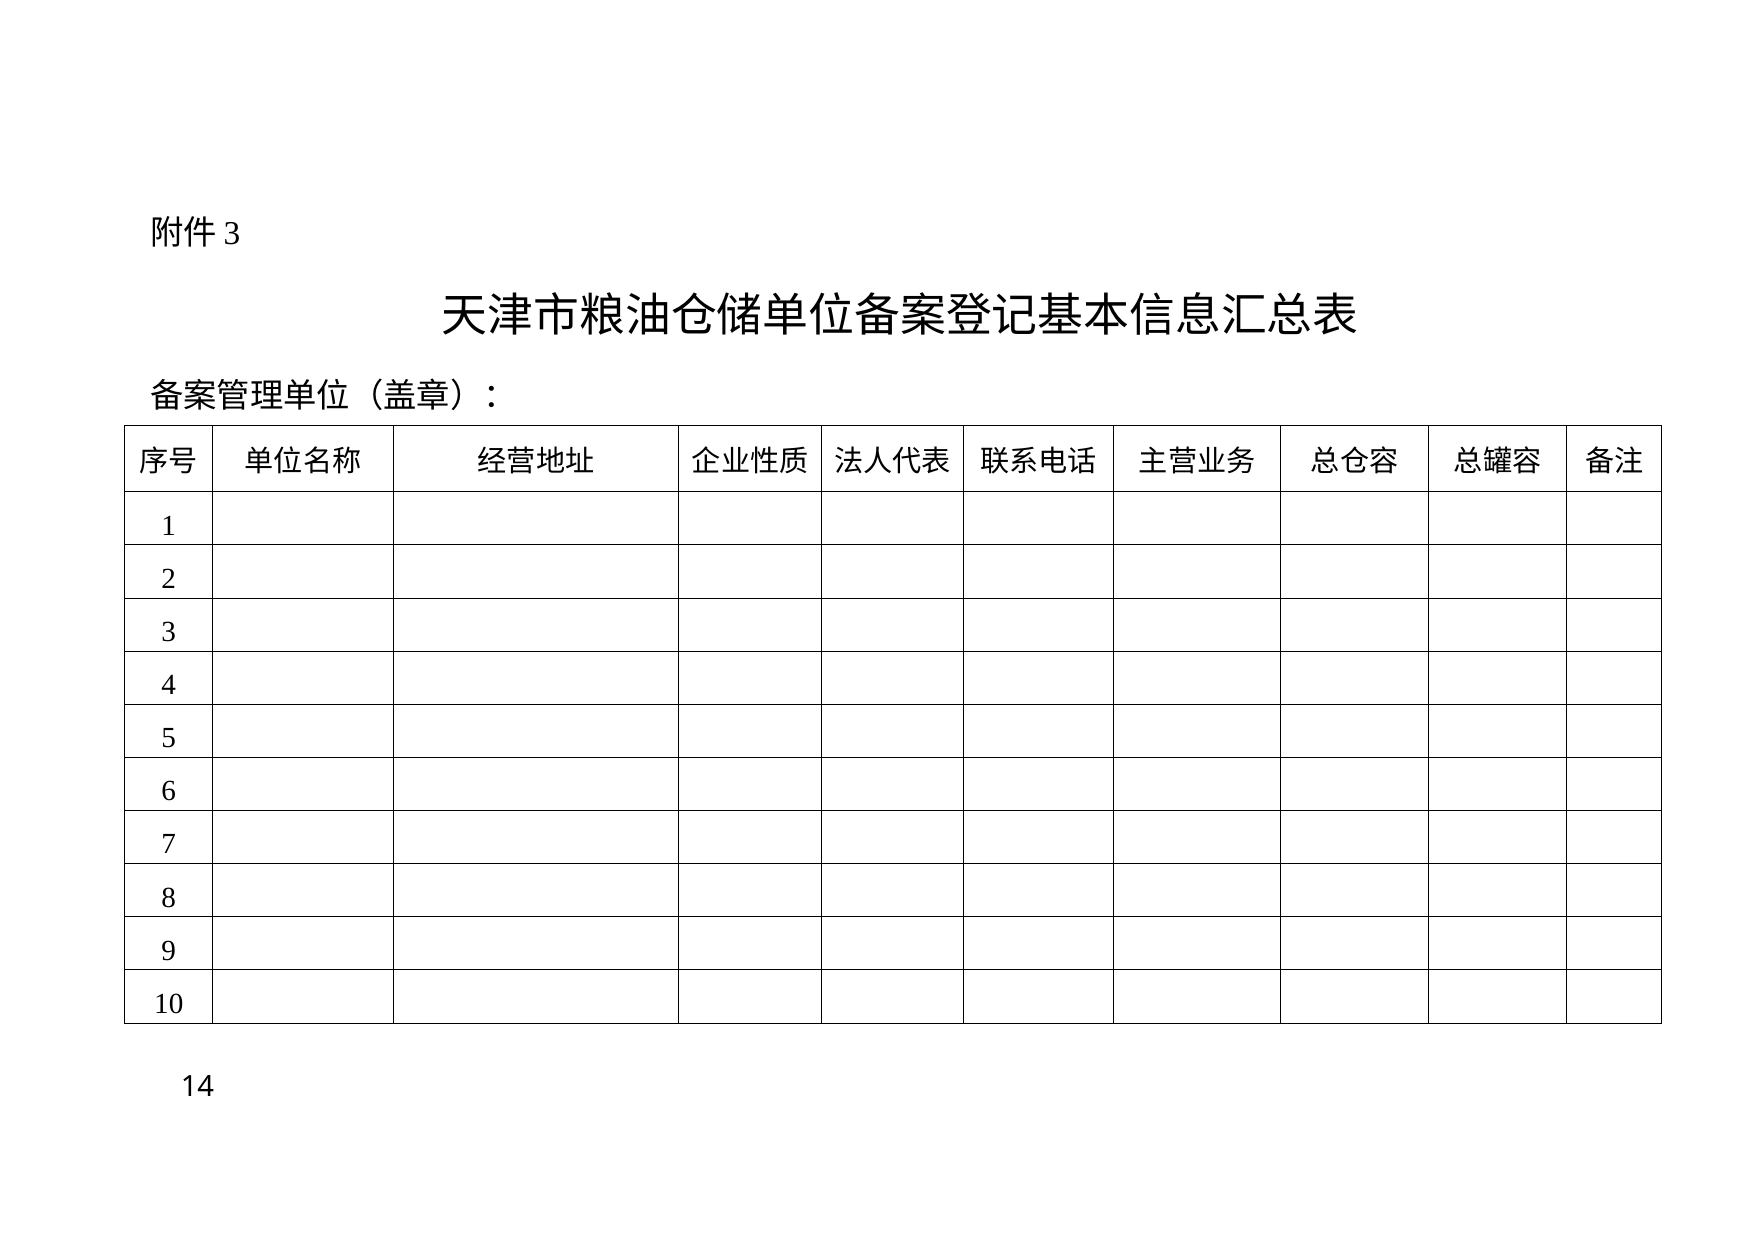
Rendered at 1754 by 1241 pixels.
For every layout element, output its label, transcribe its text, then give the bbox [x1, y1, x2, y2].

text 附件3 [150, 198, 1604, 263]
table_cell [1567, 864, 1661, 916]
table_cell 2 [125, 545, 212, 597]
table_header 单位名称 [213, 426, 393, 491]
table_cell 10 [125, 970, 212, 1022]
table_cell [822, 652, 963, 704]
table_cell [213, 545, 393, 597]
table_header 总仓容 [1281, 426, 1428, 491]
table_cell [1114, 811, 1280, 863]
table_cell [1114, 864, 1280, 916]
table_cell [213, 705, 393, 757]
table_cell [394, 599, 678, 651]
table_cell [1429, 917, 1566, 969]
table_cell [213, 599, 393, 651]
table_cell [1114, 705, 1280, 757]
table_header 联系电话 [964, 426, 1113, 491]
table_cell [1114, 917, 1280, 969]
table_cell [822, 545, 963, 597]
table_cell [1429, 811, 1566, 863]
table_cell [213, 864, 393, 916]
table_cell [1567, 758, 1661, 810]
table_cell [1114, 652, 1280, 704]
table_cell [1114, 758, 1280, 810]
table_cell [394, 705, 678, 757]
table_cell [213, 492, 393, 544]
table_cell 7 [125, 811, 212, 863]
table_cell [1429, 864, 1566, 916]
table_cell [1281, 652, 1428, 704]
table_cell [1429, 545, 1566, 597]
table_cell [1429, 492, 1566, 544]
table_cell [1567, 652, 1661, 704]
table_cell [679, 652, 821, 704]
table_cell [213, 652, 393, 704]
table_cell 5 [125, 705, 212, 757]
table_cell [1281, 492, 1428, 544]
table_cell [822, 864, 963, 916]
table_cell [394, 864, 678, 916]
table_cell [1114, 970, 1280, 1022]
table_cell [1281, 545, 1428, 597]
table_header 企业性质 [679, 426, 821, 491]
table_cell [964, 970, 1113, 1022]
table_header 备注 [1567, 426, 1661, 491]
table_cell [1567, 917, 1661, 969]
table_cell [1281, 970, 1428, 1022]
table_cell [394, 758, 678, 810]
table_header 法人代表 [822, 426, 963, 491]
table_cell [394, 917, 678, 969]
table_cell [964, 545, 1113, 597]
table_cell [1429, 652, 1566, 704]
text 天津市粮油仓储单位备案登记基本信息汇总表 [150, 263, 1604, 360]
table_cell [394, 811, 678, 863]
table_cell [394, 492, 678, 544]
table_cell [964, 811, 1113, 863]
table_cell [679, 758, 821, 810]
table_cell [213, 758, 393, 810]
table_cell 6 [125, 758, 212, 810]
text 备案管理单位（盖章）： [150, 360, 1604, 425]
table_cell [1567, 599, 1661, 651]
table_cell [1114, 492, 1280, 544]
table_cell [1429, 599, 1566, 651]
table_cell [1429, 705, 1566, 757]
table_cell [1281, 917, 1428, 969]
table_header 总罐容 [1429, 426, 1566, 491]
table_cell [1429, 970, 1566, 1022]
table_cell [679, 545, 821, 597]
table_cell [822, 599, 963, 651]
table_cell [679, 970, 821, 1022]
table_cell [964, 705, 1113, 757]
table_cell [822, 705, 963, 757]
table_cell [213, 811, 393, 863]
table_cell [964, 599, 1113, 651]
table_cell 8 [125, 864, 212, 916]
table_cell [822, 811, 963, 863]
table_cell [394, 545, 678, 597]
table_header 序号 [125, 426, 212, 491]
table_cell [964, 652, 1113, 704]
table_cell 3 [125, 599, 212, 651]
table_cell [964, 917, 1113, 969]
table_cell [822, 917, 963, 969]
table_cell [679, 864, 821, 916]
table_cell [394, 970, 678, 1022]
table_cell [1281, 758, 1428, 810]
table_cell [1429, 758, 1566, 810]
table_cell [964, 492, 1113, 544]
table_cell [679, 811, 821, 863]
table_cell [213, 917, 393, 969]
table_cell [1567, 811, 1661, 863]
table_cell [679, 917, 821, 969]
table_cell [213, 970, 393, 1022]
table_cell [822, 492, 963, 544]
table_cell [1567, 492, 1661, 544]
table_cell [1114, 599, 1280, 651]
table_cell [964, 864, 1113, 916]
table_cell 1 [125, 492, 212, 544]
table_header 主营业务 [1114, 426, 1280, 491]
table_cell [679, 492, 821, 544]
table_cell [1281, 705, 1428, 757]
table_cell [1281, 811, 1428, 863]
table_cell [1281, 599, 1428, 651]
table_header 经营地址 [394, 426, 678, 491]
table_cell 9 [125, 917, 212, 969]
table_cell [679, 705, 821, 757]
table_cell [822, 970, 963, 1022]
table_cell [1567, 970, 1661, 1022]
table_cell [964, 758, 1113, 810]
table_cell 4 [125, 652, 212, 704]
table_cell [1114, 545, 1280, 597]
table_cell [679, 599, 821, 651]
table_cell [1567, 545, 1661, 597]
table_cell [394, 652, 678, 704]
table_cell [1567, 705, 1661, 757]
table_cell [1281, 864, 1428, 916]
table_cell [822, 758, 963, 810]
